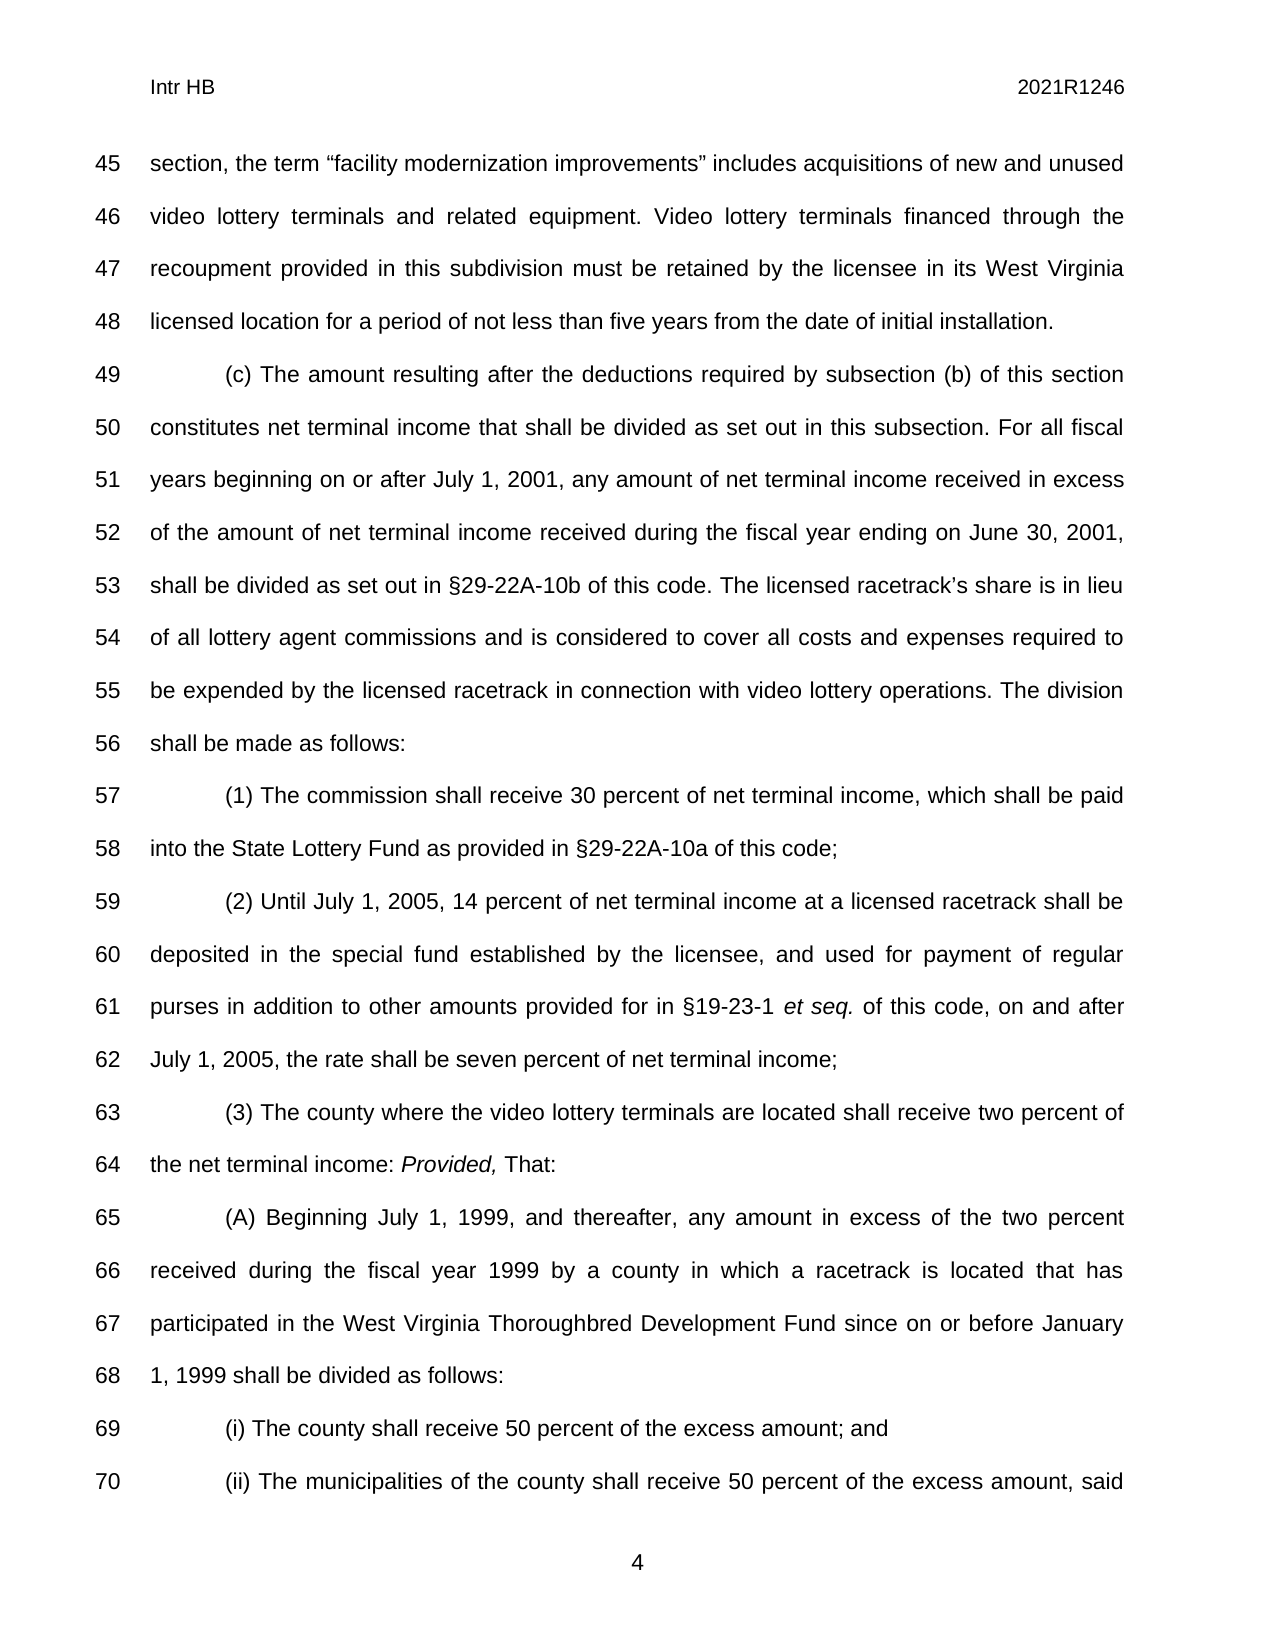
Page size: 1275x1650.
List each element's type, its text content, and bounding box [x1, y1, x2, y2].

text (A) Beginning July 1, 1999, and thereafter, any amount in excess of the two percent received during the fiscal year 1999 by a county in which a racetrack is located that has participated in the West Virginia Thoroughbred Development Fund since on or before January 1, 1999 shall be divided as follows: [150, 1204, 1125, 1389]
text (3) The county where the video lottery terminals are located shall receive two percent of the net terminal income: Provided, That: [150, 1099, 1125, 1178]
text (1) The commission shall receive 30 percent of net terminal income, which shall be paid into the State Lottery Fund as provided in §29-22A-10a of this code; [150, 782, 1125, 862]
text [150, 150, 1125, 334]
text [150, 1468, 1125, 1494]
text (i) The county shall receive 50 percent of the excess amount; and [150, 1415, 1125, 1441]
text (c) The amount resulting after the deductions required by subsection (b) of this section constitutes net terminal income that shall be divided as set out in this subsection. For all fiscal years beginning on or after July 1, 2001, any amount of net terminal income received in excess of the amount of net terminal income received during the fiscal year ending on June 30, 2001, shall be divided as set out in §29-22A-10b of this code. The licensed racetrack’s share is in lieu of all lottery agent commissions and is considered to cover all costs and expenses required to be expended by the licensed racetrack in connection with video lottery operations. The division shall be made as follows: [150, 361, 1125, 756]
text (2) Until July 1, 2005, 14 percent of net terminal income at a licensed racetrack shall be deposited in the special fund established by the licensee, and used for payment of regular purses in addition to other amounts provided for in §19-23-1 et seq. of this code, on and after July 1, 2005, the rate shall be seven percent of net terminal income; [150, 888, 1125, 1072]
